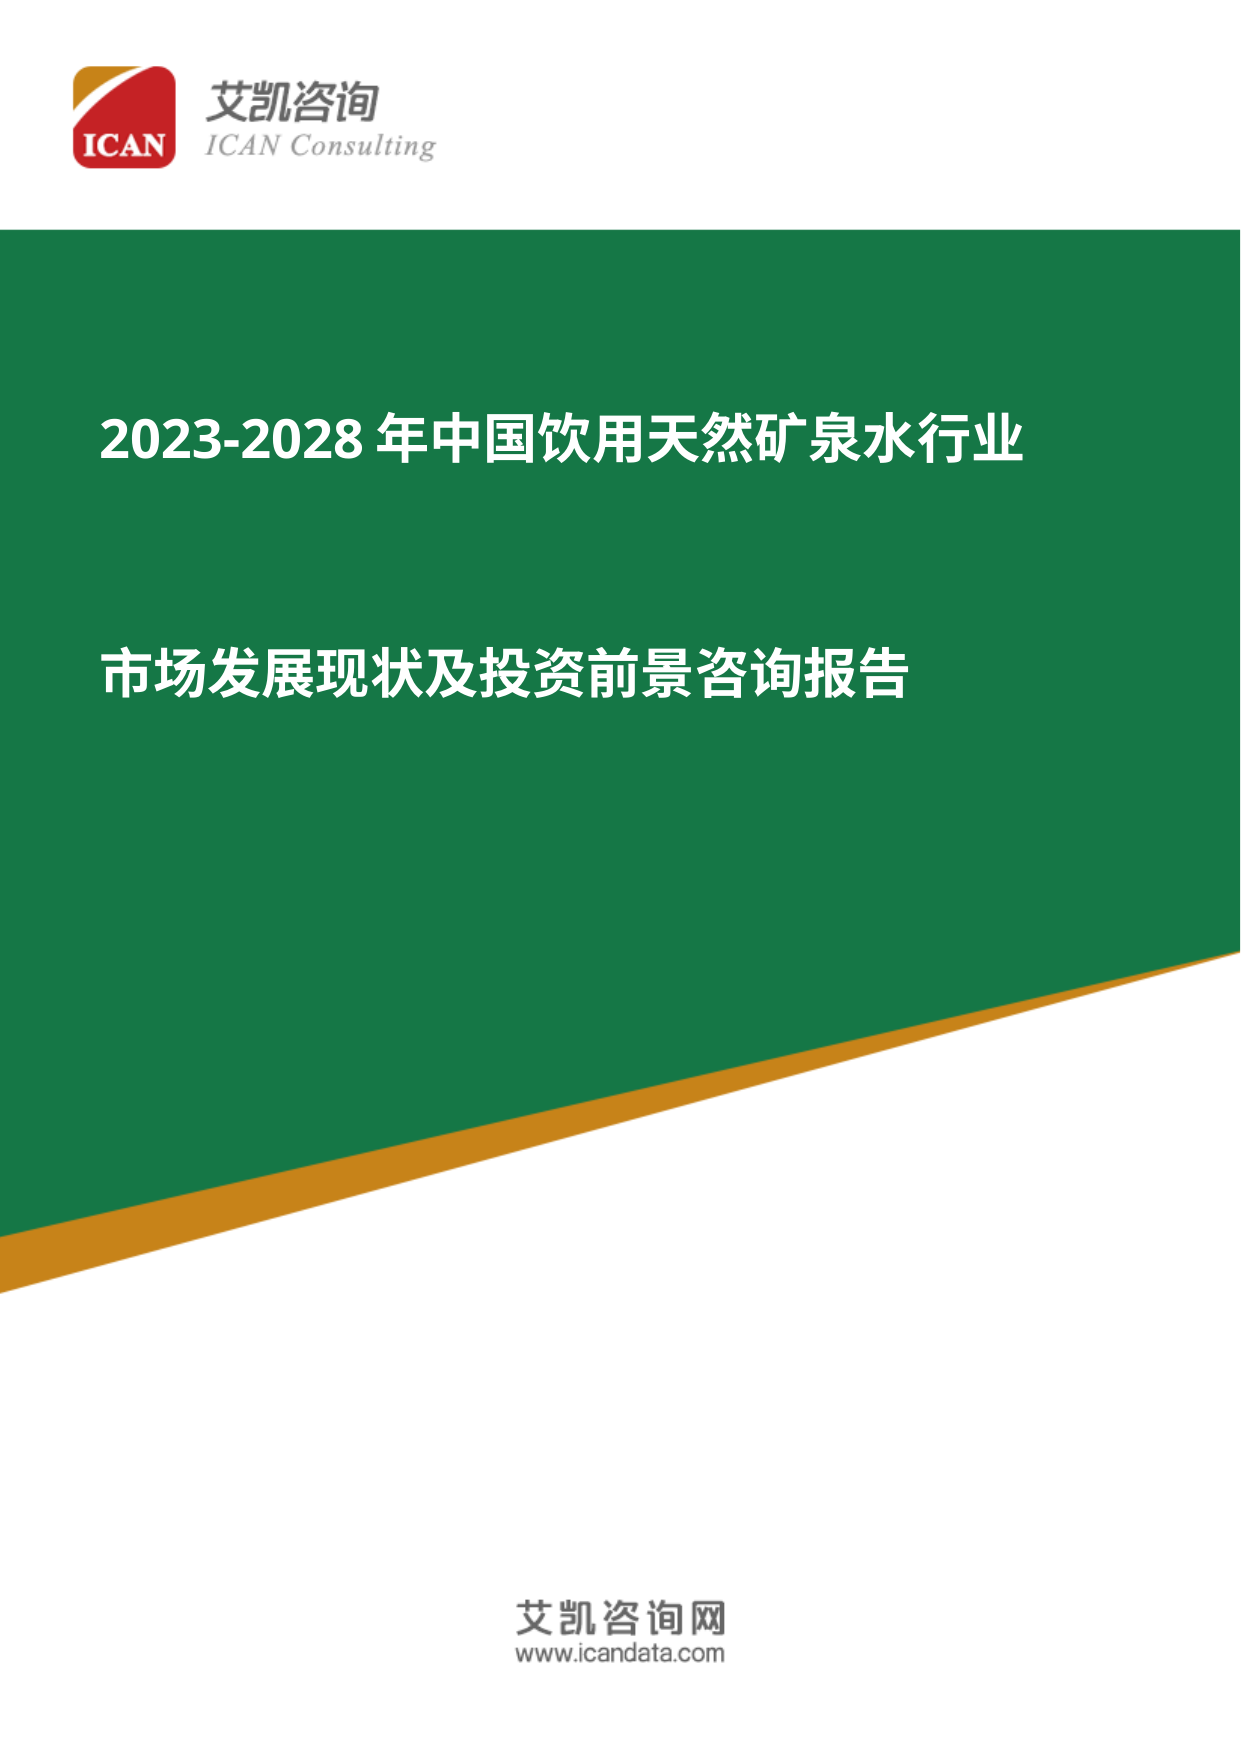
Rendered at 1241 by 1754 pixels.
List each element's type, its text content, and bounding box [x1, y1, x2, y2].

subtitle 2023-2028年中国饮用天然矿泉水行业市场发展现状及投资前景咨询报告 [99, 386, 1053, 718]
picture [0, 5, 1241, 1754]
